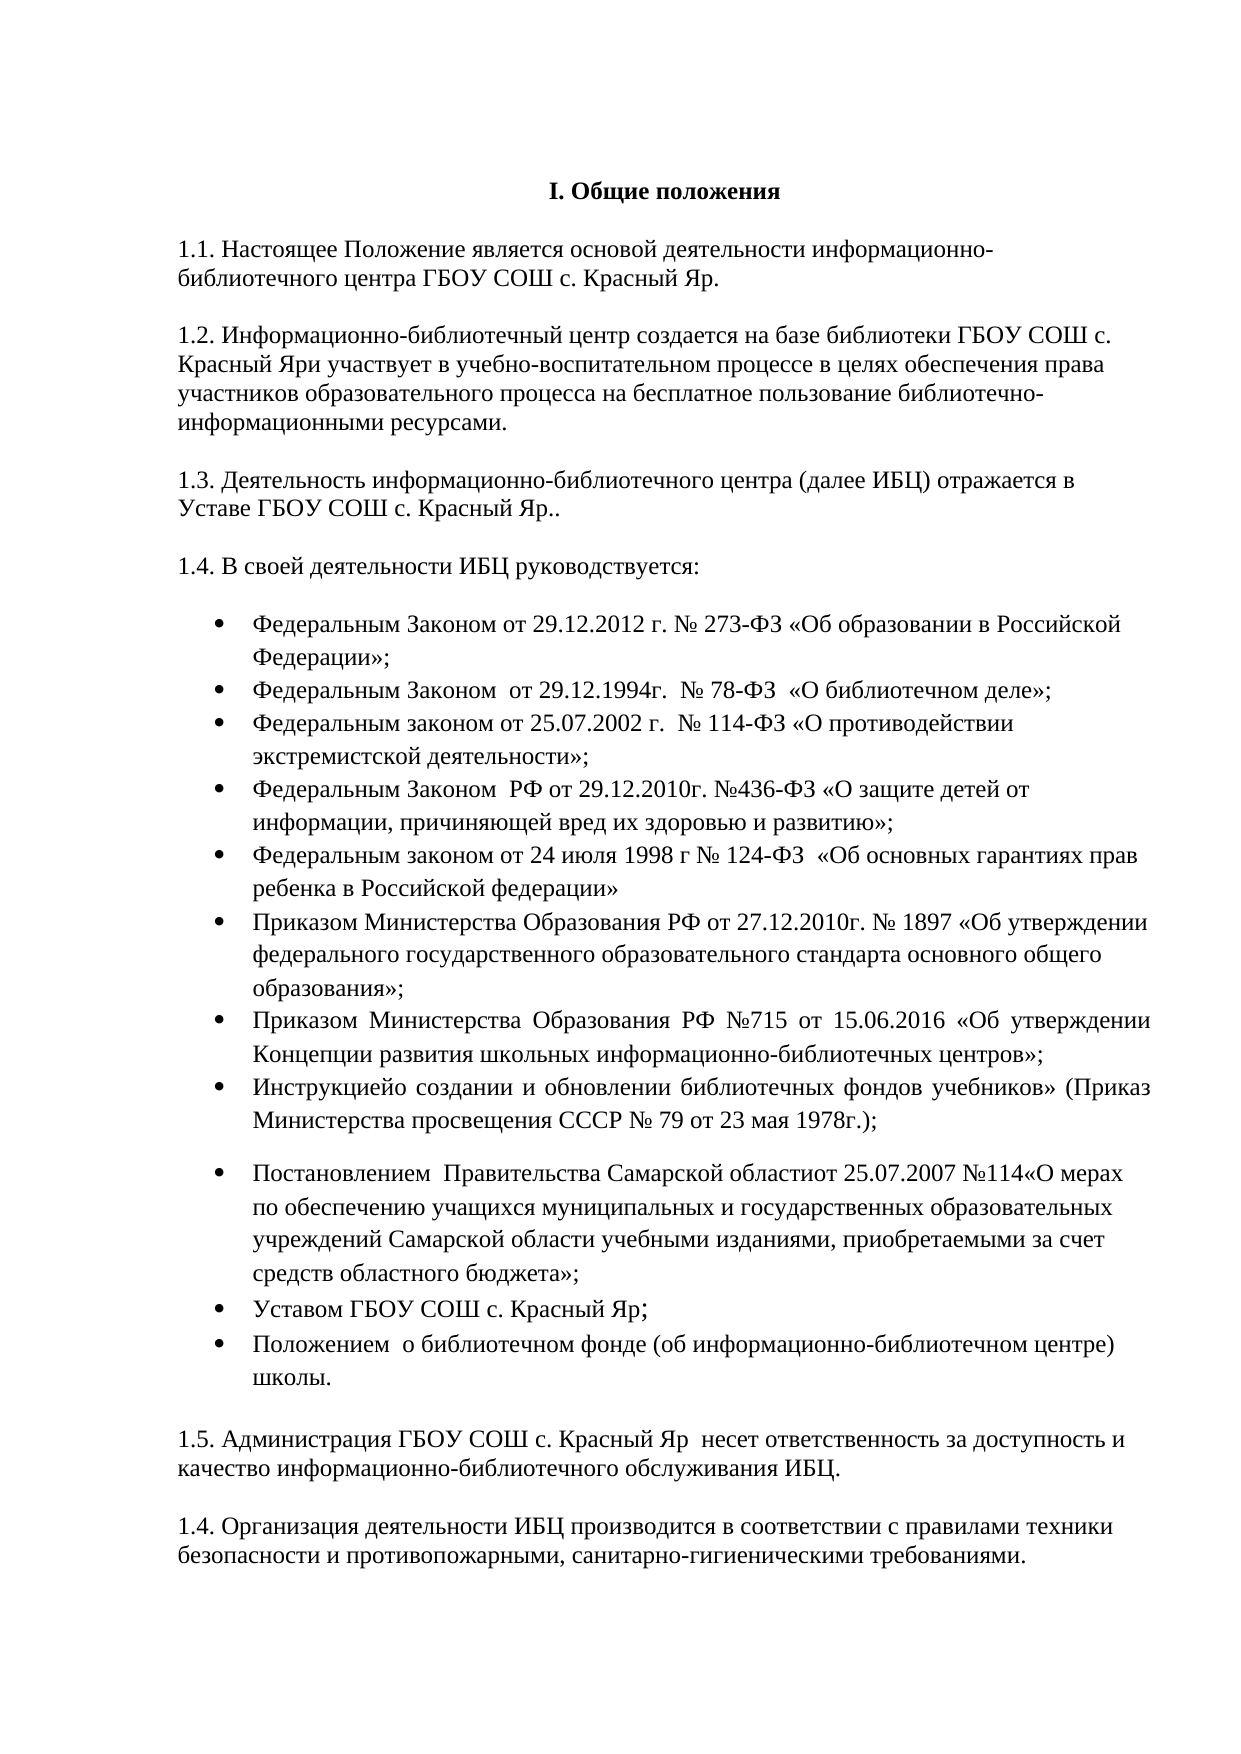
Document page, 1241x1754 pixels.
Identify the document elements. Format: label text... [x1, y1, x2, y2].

list Федеральным Законом РФ от 29.12.2010г. №436-ФЗ «О защите детей от информации, причиняющей вред их здоровью и развитию»; [215, 774, 1152, 836]
text 1.3. Деятельность информационно-библиотечного центра (далее ИБЦ) отражается в Уставе ГБОУ СОШ с. Красный Яр.. [177, 465, 1152, 522]
list Уставом ГБОУ СОШ с. Красный Яр; [215, 1291, 1152, 1324]
list Федеральным законом от 24 июля 1998 г № 124-ФЗ «Об основных гарантиях прав ребенка в Российской федерации» [215, 841, 1152, 902]
subtitle Постановлением Правительства Самарской областиот 25.07.2007 №114«О мерах по обеспечению учащихся муниципальных и государственных образовательных учреждений Самарской области учебными изданиями, приобретаемыми за счет средств областного бюджета»; [215, 1158, 1152, 1286]
text 1.5. Администрация ГБОУ СОШ с. Красный Яр несет ответственность за доступность и качество информационно-библиотечного обслуживания ИБЦ. [177, 1424, 1152, 1482]
text 1.4. В своей деятельности ИБЦ руководствуется: [177, 551, 1152, 580]
text 1.1. Настоящее Положение является основой деятельности информационно-библиотечного центра ГБОУ СОШ с. Красный Яр. [177, 234, 1152, 291]
list Федеральным законом от 25.07.2002 г. № 114-ФЗ «О противодействии экстремистской деятельности»; [215, 708, 1152, 770]
text 1.4. Организация деятельности ИБЦ производится в соответствии с правилами техники безопасности и противопожарными, санитарно-гигиеническими требованиями. [177, 1511, 1152, 1568]
list Федеральным Законом от 29.12.2012 г. № 273-ФЗ «Об образовании в Российской Федерации»; [215, 609, 1152, 671]
text I. Общие положения [177, 176, 1152, 205]
list Инструкциейо создании и обновлении библиотечных фондов учебников» (Приказ Министерства просвещения СССР № 79 от 23 мая 1978г.); [215, 1072, 1152, 1133]
list Приказом Министерства Образования РФ от 27.12.2010г. № 1897 «Об утверждении федерального государственного образовательного стандарта основного общего образования»; [215, 907, 1152, 1001]
list Приказом Министерства Образования РФ №715 от 15.06.2016 «Об утверждении Концепции развития школьных информационно-библиотечных центров»; [215, 1006, 1152, 1067]
list Федеральным Законом от 29.12.1994г. № 78-ФЗ «О библиотечном деле»; [215, 675, 1152, 704]
text 1.2. Информационно-библиотечный центр создается на базе библиотеки ГБОУ СОШ с. Красный Яри участвует в учебно-воспитательном процессе в целях обеспечения права участников образовательного процесса на бесплатное пользование библиотечно-информационными ресурсами. [177, 321, 1152, 436]
list Положением о библиотечном фонде (об информационно-библиотечном центре) школы. [215, 1329, 1152, 1391]
